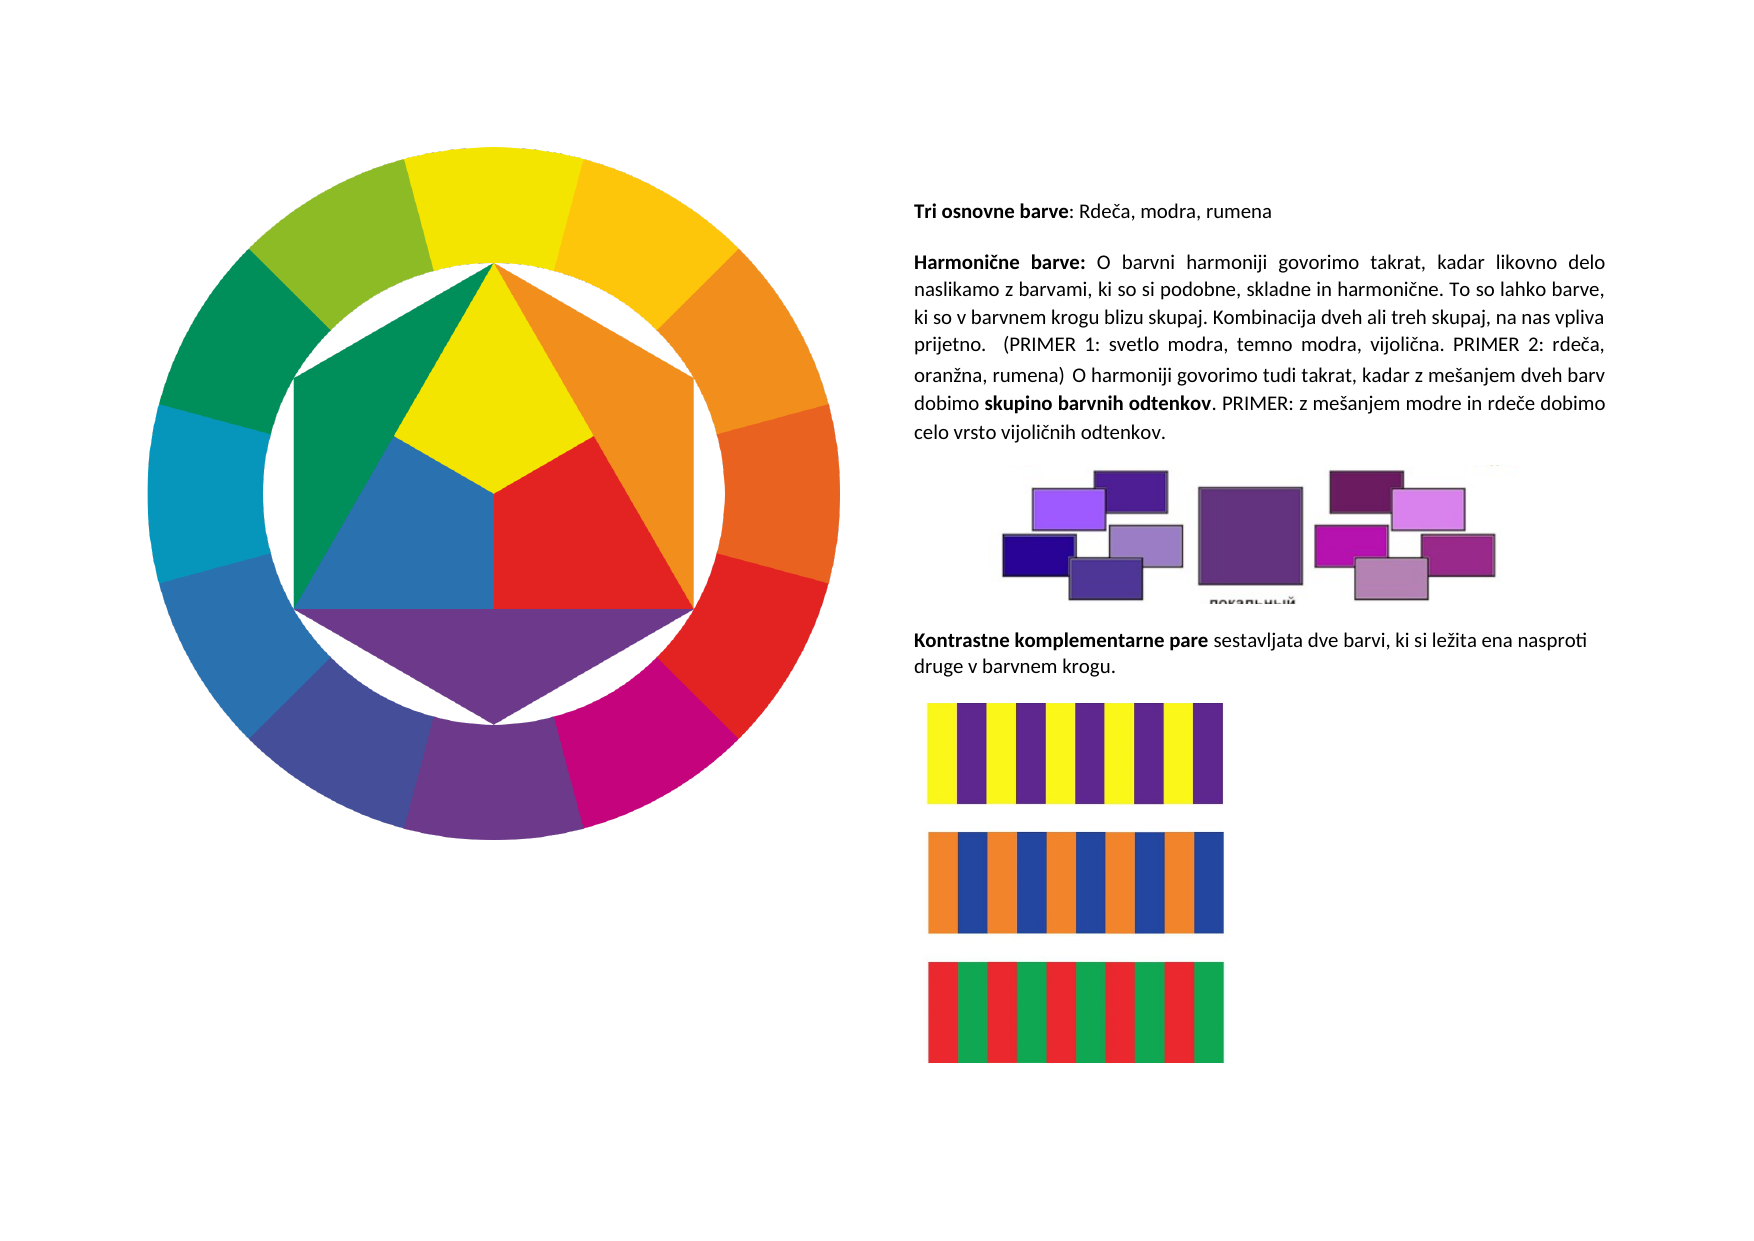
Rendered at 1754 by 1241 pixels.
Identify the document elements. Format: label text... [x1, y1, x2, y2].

text Tri osnovne barve: Rdeča, modra, rumena [914, 198, 1606, 224]
picture [913, 703, 1238, 1063]
text Harmonične barve: O barvni harmoniji govorimo takrat, kadar likovno delo naslikamo z barvami, ki so si podobne, skladne in harmonične. To so lahko barve, ki so v barvnem krogu blizu skupaj. Kombinacija dveh ali treh skupaj, na nas vpliva prijetno. (PRIMER 1: svetlo modra, temno modra, vijolična. PRIMER 2: rdeča, oranžna, rumena) O harmoniji govorimo tudi takrat, kadar z mešanjem dveh barv dobimo skupino barvnih odtenkov. PRIMER: z mešanjem modre in rdeče dobimo celo vrsto vijoličnih odtenkov. [914, 249, 1606, 446]
text Kontrastne komplementarne pare sestavljata dve barvi, ki si ležita ena nasproti druge v barvnem krogu. [914, 628, 1606, 678]
picture [971, 465, 1523, 604]
picture [147, 147, 840, 840]
